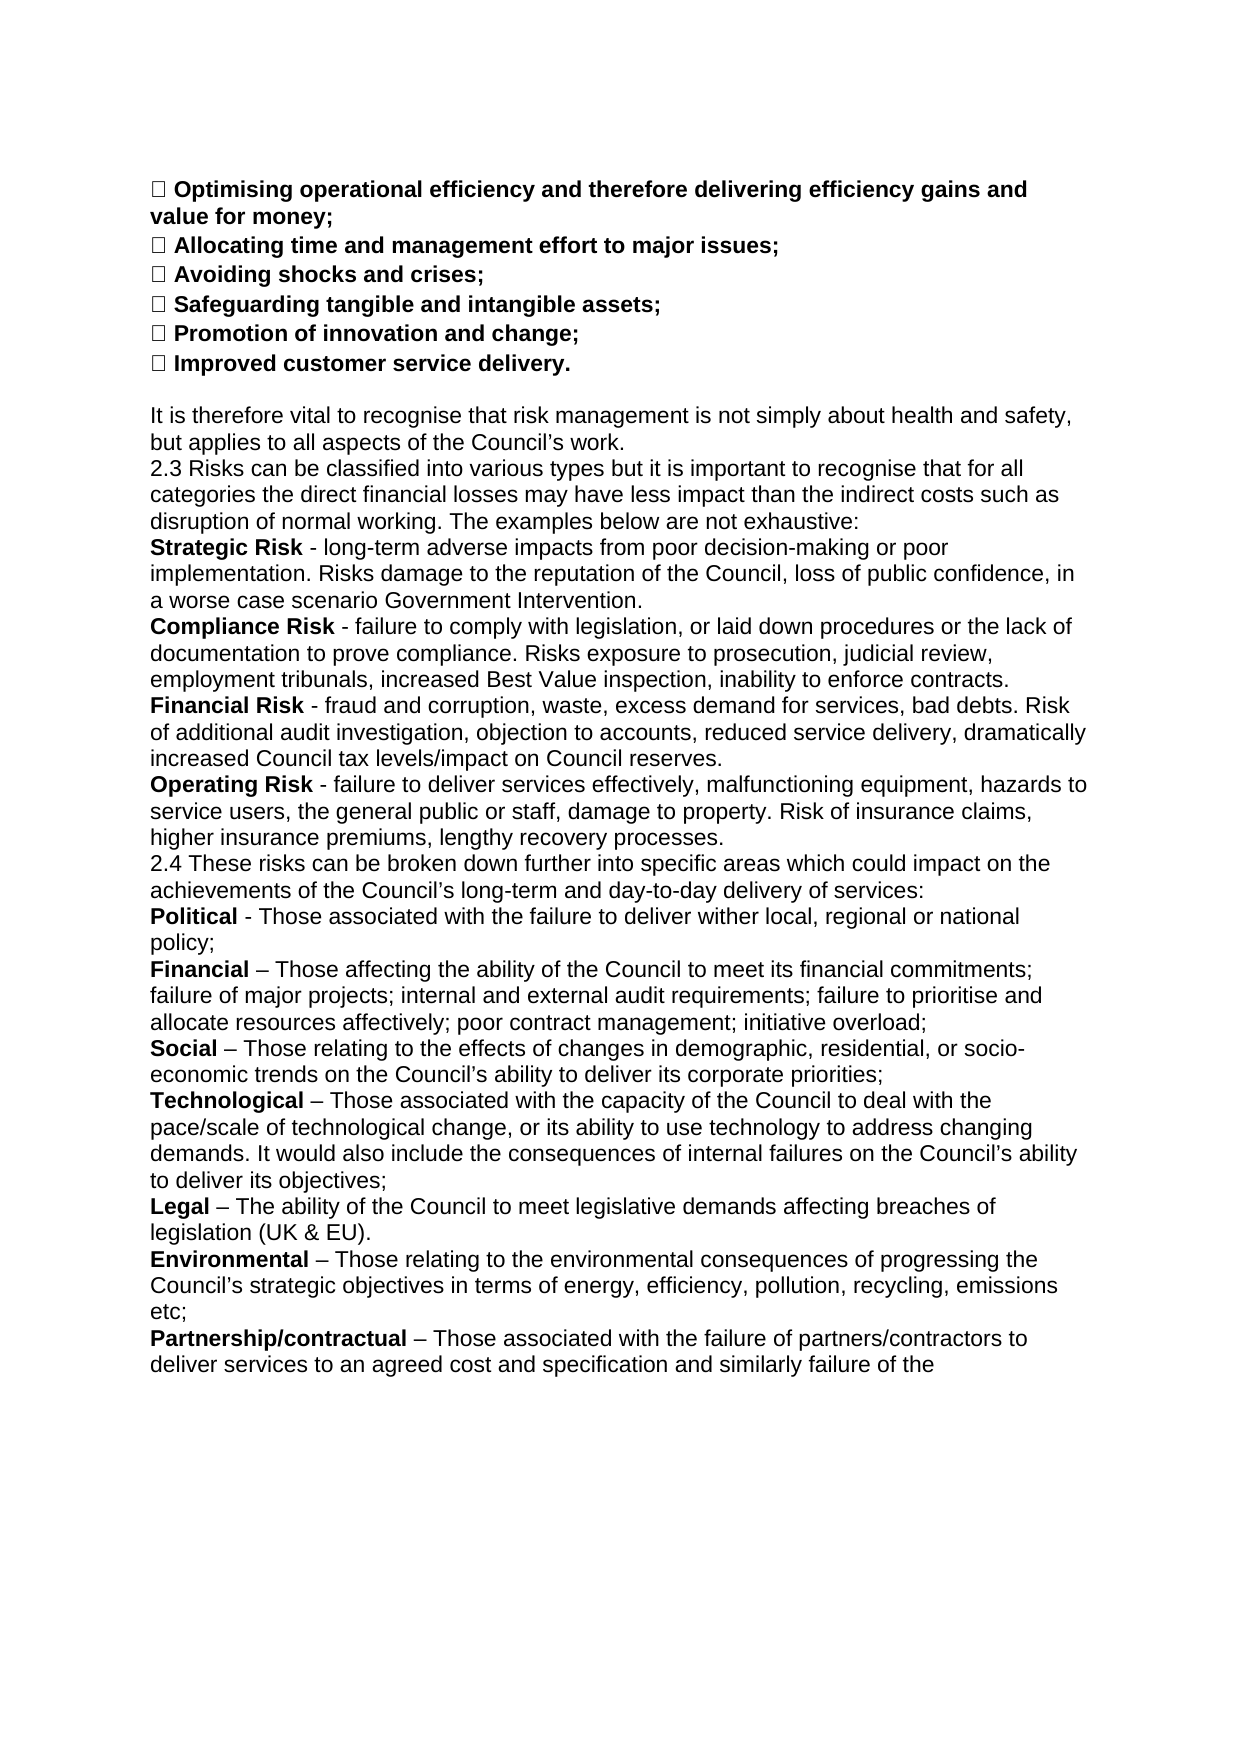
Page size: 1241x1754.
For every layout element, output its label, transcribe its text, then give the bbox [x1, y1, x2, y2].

text  Optimising operational efficiency and therefore delivering efficiency gains and value for money; [150, 176, 1090, 229]
text Technological – Those associated with the capacity of the Council to deal with the pace/scale of technological change, or its ability to use technology to address changing demands. It would also include the consequences of internal failures on the Council’s ability to deliver its objectives; [150, 1087, 1090, 1193]
text Legal – The ability of the Council to meet legislative demands affecting breaches of legislation (UK & EU). [150, 1193, 1090, 1246]
text Financial Risk - fraud and corruption, waste, excess demand for services, bad debts. Risk of additional audit investigation, objection to accounts, reduced service delivery, dramatically increased Council tax levels/impact on Council reserves. [150, 692, 1090, 771]
text Operating Risk - failure to deliver services effectively, malfunctioning equipment, hazards to service users, the general public or staff, damage to property. Risk of insurance claims, higher insurance premiums, lengthy recovery processes. [150, 771, 1090, 850]
text  Safeguarding tangible and intangible assets; [150, 291, 1090, 317]
text  Avoiding shocks and crises; [150, 261, 1090, 288]
text Political - Those associated with the failure to deliver wither local, regional or national policy; [150, 903, 1090, 956]
text It is therefore vital to recognise that risk management is not simply about health and safety, but applies to all aspects of the Council’s work. [150, 402, 1090, 455]
text  Allocating time and management effort to major issues; [150, 232, 1090, 258]
text 2.4 These risks can be broken down further into specific areas which could impact on the achievements of the Council’s long-term and day-to-day delivery of services: [150, 850, 1090, 903]
text Compliance Risk - failure to comply with legislation, or laid down procedures or the lack of documentation to prove compliance. Risks exposure to prosecution, judicial review, employment tribunals, increased Best Value inspection, inability to enforce contracts. [150, 613, 1090, 692]
text Environmental – Those relating to the environmental consequences of progressing the Council’s strategic objectives in terms of energy, efficiency, pollution, recycling, emissions etc; [150, 1246, 1090, 1325]
text 2.3 Risks can be classified into various types but it is important to recognise that for all categories the direct financial losses may have less impact than the indirect costs such as disruption of normal working. The examples below are not exhaustive: [150, 455, 1090, 534]
text  Improved customer service delivery. [150, 349, 1090, 376]
text Financial – Those affecting the ability of the Council to meet its financial commitments; failure of major projects; internal and external audit requirements; failure to prioritise and allocate resources affectively; poor contract management; initiative overload; [150, 956, 1090, 1035]
text  Promotion of innovation and change; [150, 320, 1090, 347]
text Strategic Risk - long-term adverse impacts from poor decision-making or poor implementation. Risks damage to the reputation of the Council, loss of public confidence, in a worse case scenario Government Intervention. [150, 534, 1090, 613]
text Social – Those relating to the effects of changes in demographic, residential, or socio-economic trends on the Council’s ability to deliver its corporate priorities; [150, 1035, 1090, 1087]
text Partnership/contractual – Those associated with the failure of partners/contractors to deliver services to an agreed cost and specification and similarly failure of the [150, 1325, 1090, 1377]
